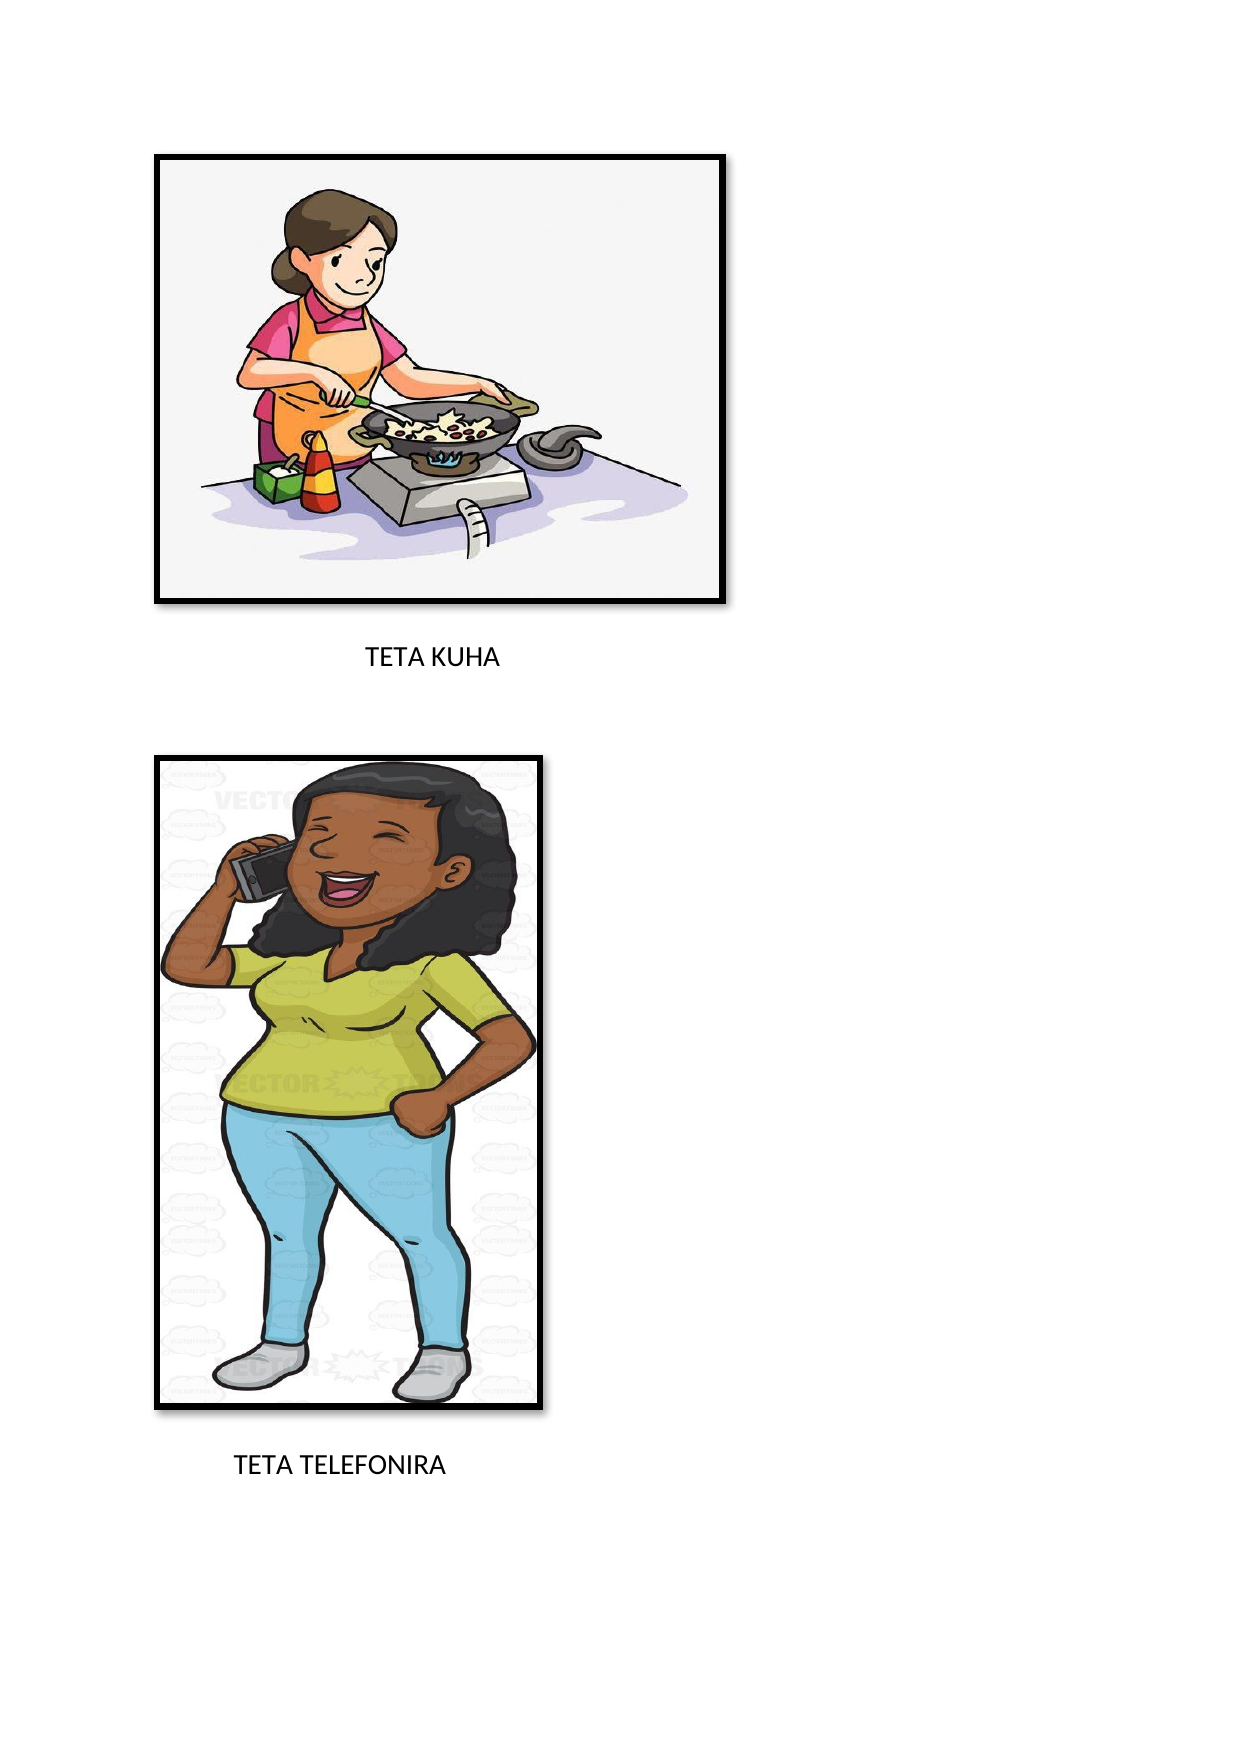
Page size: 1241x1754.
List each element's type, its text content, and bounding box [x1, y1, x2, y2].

picture [160, 160, 719, 598]
picture [160, 761, 537, 1403]
text TETA KUHA [148, 638, 1093, 674]
text TETA TELEFONIRA [148, 1446, 1093, 1481]
